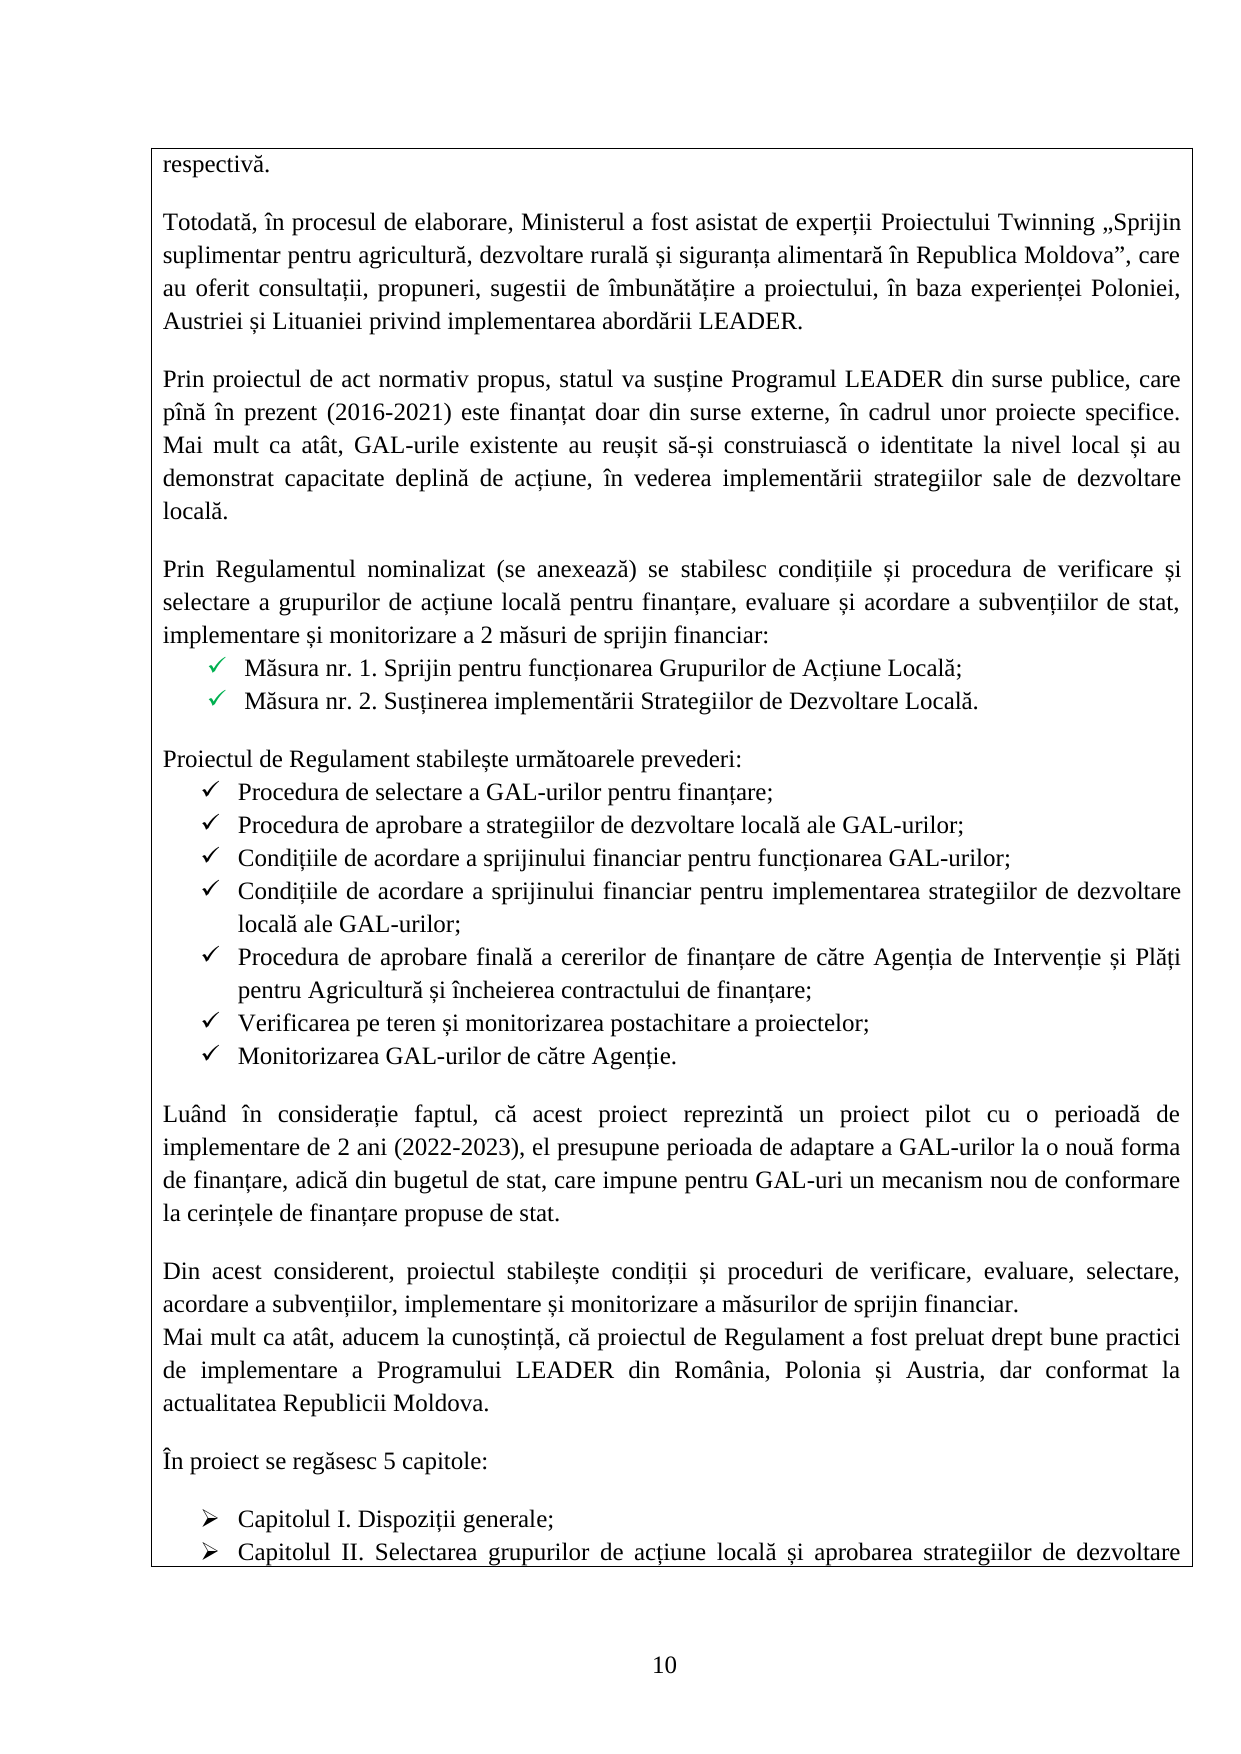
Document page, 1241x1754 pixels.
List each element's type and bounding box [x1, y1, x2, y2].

table_cell [152, 149, 1192, 1566]
